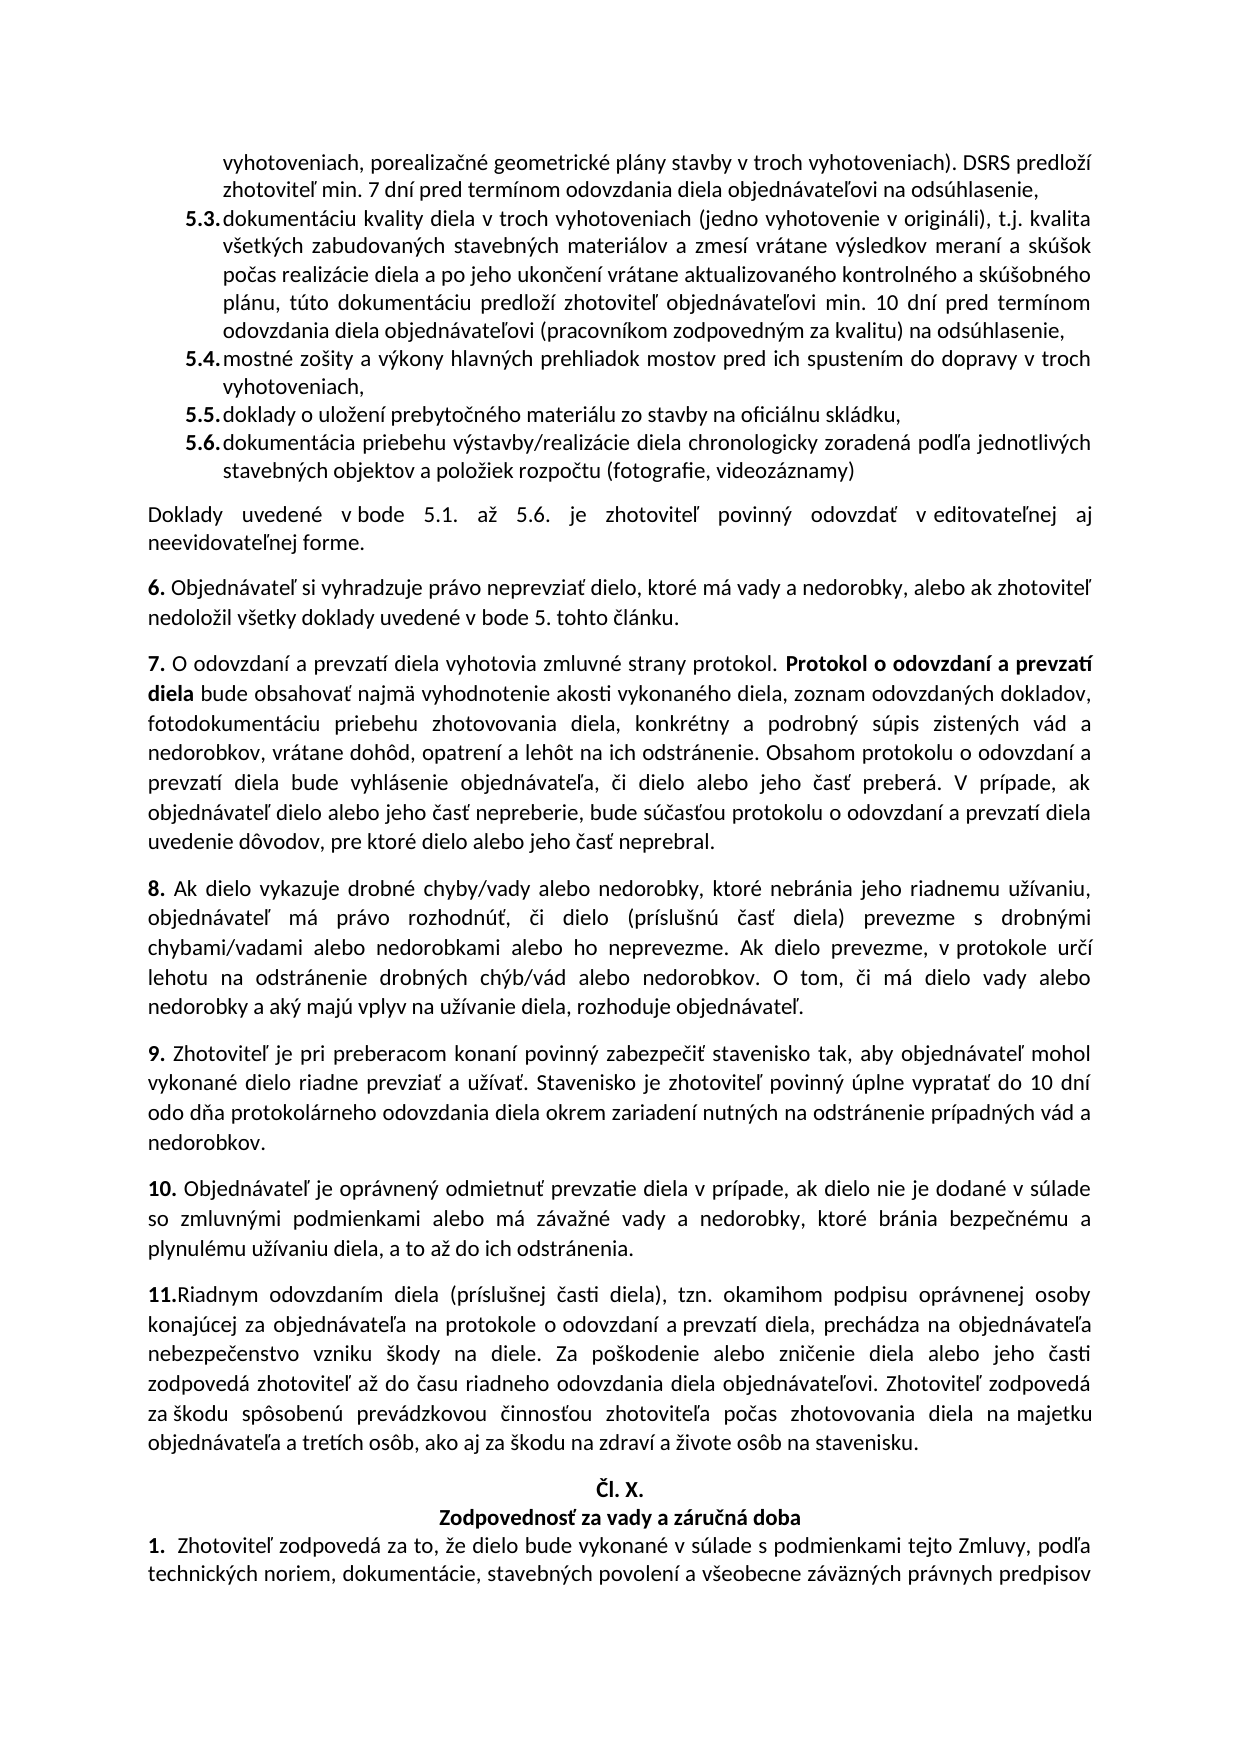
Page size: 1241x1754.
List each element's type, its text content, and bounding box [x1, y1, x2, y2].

list mostné zošity a výkony hlavných prehliadok mostov pred ich spustením do dopravy v troch vyhotoveniach, [185, 344, 1093, 400]
text Doklady uvedené v bode 5.1. až 5.6. je zhotoviteľ povinný odovzdať v editovateľnej aj neevidovateľnej forme. [148, 501, 1093, 557]
text 9. Zhotoviteľ je pri preberacom konaní povinný zabezpečiť stavenisko tak, aby objednávateľ mohol vykonané dielo riadne prevziať a užívať. Stavenisko je zhotoviteľ povinný úplne vypratať do 10 dní odo dňa protokolárneho odovzdania diela okrem zariadení nutných na odstránenie prípadných vád a nedorobkov. [148, 1039, 1093, 1156]
list dokumentácia priebehu výstavby/realizácie diela chronologicky zoradená podľa jednotlivých stavebných objektov a položiek rozpočtu (fotografie, videozáznamy) [185, 428, 1093, 484]
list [185, 148, 1093, 204]
text Zodpovednosť za vady a záručná doba [148, 1503, 1093, 1531]
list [148, 1531, 1093, 1587]
list dokumentáciu kvality diela v troch vyhotoveniach (jedno vyhotovenie v origináli), t.j. kvalita všetkých zabudovaných stavebných materiálov a zmesí vrátane výsledkov meraní a skúšok počas realizácie diela a po jeho ukončení vrátane aktualizovaného kontrolného a skúšobného plánu, túto dokumentáciu predloží zhotoviteľ objednávateľovi min. 10 dní pred termínom odovzdania diela objednávateľovi (pracovníkom zodpovedným za kvalitu) na odsúhlasenie, [185, 204, 1093, 344]
text 6. Objednávateľ si vyhradzuje právo neprevziať dielo, ktoré má vady a nedorobky, alebo ak zhotoviteľ nedoložil všetky doklady uvedené v bode 5. tohto článku. [148, 573, 1093, 631]
text 10. Objednávateľ je oprávnený odmietnuť prevzatie diela v prípade, ak dielo nie je dodané v súlade so zmluvnými podmienkami alebo má závažné vady a nedorobky, ktoré bránia bezpečnému a plynulému užívaniu diela, a to až do ich odstránenia. [148, 1174, 1093, 1262]
text Čl. X. [148, 1475, 1093, 1503]
text 7. O odovzdaní a prevzatí diela vyhotovia zmluvné strany protokol. Protokol o odovzdaní a prevzatí diela bude obsahovať najmä vyhodnotenie akosti vykonaného diela, zoznam odovzdaných dokladov, fotodokumentáciu priebehu zhotovovania diela, konkrétny a podrobný súpis zistených vád a nedorobkov, vrátane dohôd, opatrení a lehôt na ich odstránenie. Obsahom protokolu o odovzdaní a prevzatí diela bude vyhlásenie objednávateľa, či dielo alebo jeho časť preberá. V prípade, ak objednávateľ dielo alebo jeho časť nepreberie, bude súčasťou protokolu o odovzdaní a prevzatí diela uvedenie dôvodov, pre ktoré dielo alebo jeho časť neprebral. [148, 649, 1093, 855]
text 11.Riadnym odovzdaním diela (príslušnej časti diela), tzn. okamihom podpisu oprávnenej osoby konajúcej za objednávateľa na protokole o odovzdaní a prevzatí diela, prechádza na objednávateľa nebezpečenstvo vzniku škody na diele. Za poškodenie alebo zničenie diela alebo jeho časti zodpovedá zhotoviteľ až do času riadneho odovzdania diela objednávateľovi. Zhotoviteľ zodpovedá za škodu spôsobenú prevádzkovou činnosťou zhotoviteľa počas zhotovovania diela na majetku objednávateľa a tretích osôb, ako aj za škodu na zdraví a živote osôb na stavenisku. [148, 1280, 1093, 1456]
list doklady o uložení prebytočného materiálu zo stavby na oficiálnu skládku, [185, 400, 1093, 428]
text 8. Ak dielo vykazuje drobné chyby/vady alebo nedorobky, ktoré nebránia jeho riadnemu užívaniu, objednávateľ má právo rozhodnúť, či dielo (príslušnú časť diela) prevezme s drobnými chybami/vadami alebo nedorobkami alebo ho neprevezme. Ak dielo prevezme, v protokole určí lehotu na odstránenie drobných chýb/vád alebo nedorobkov. O tom, či má dielo vady alebo nedorobky a aký majú vplyv na užívanie diela, rozhoduje objednávateľ. [148, 874, 1093, 1021]
